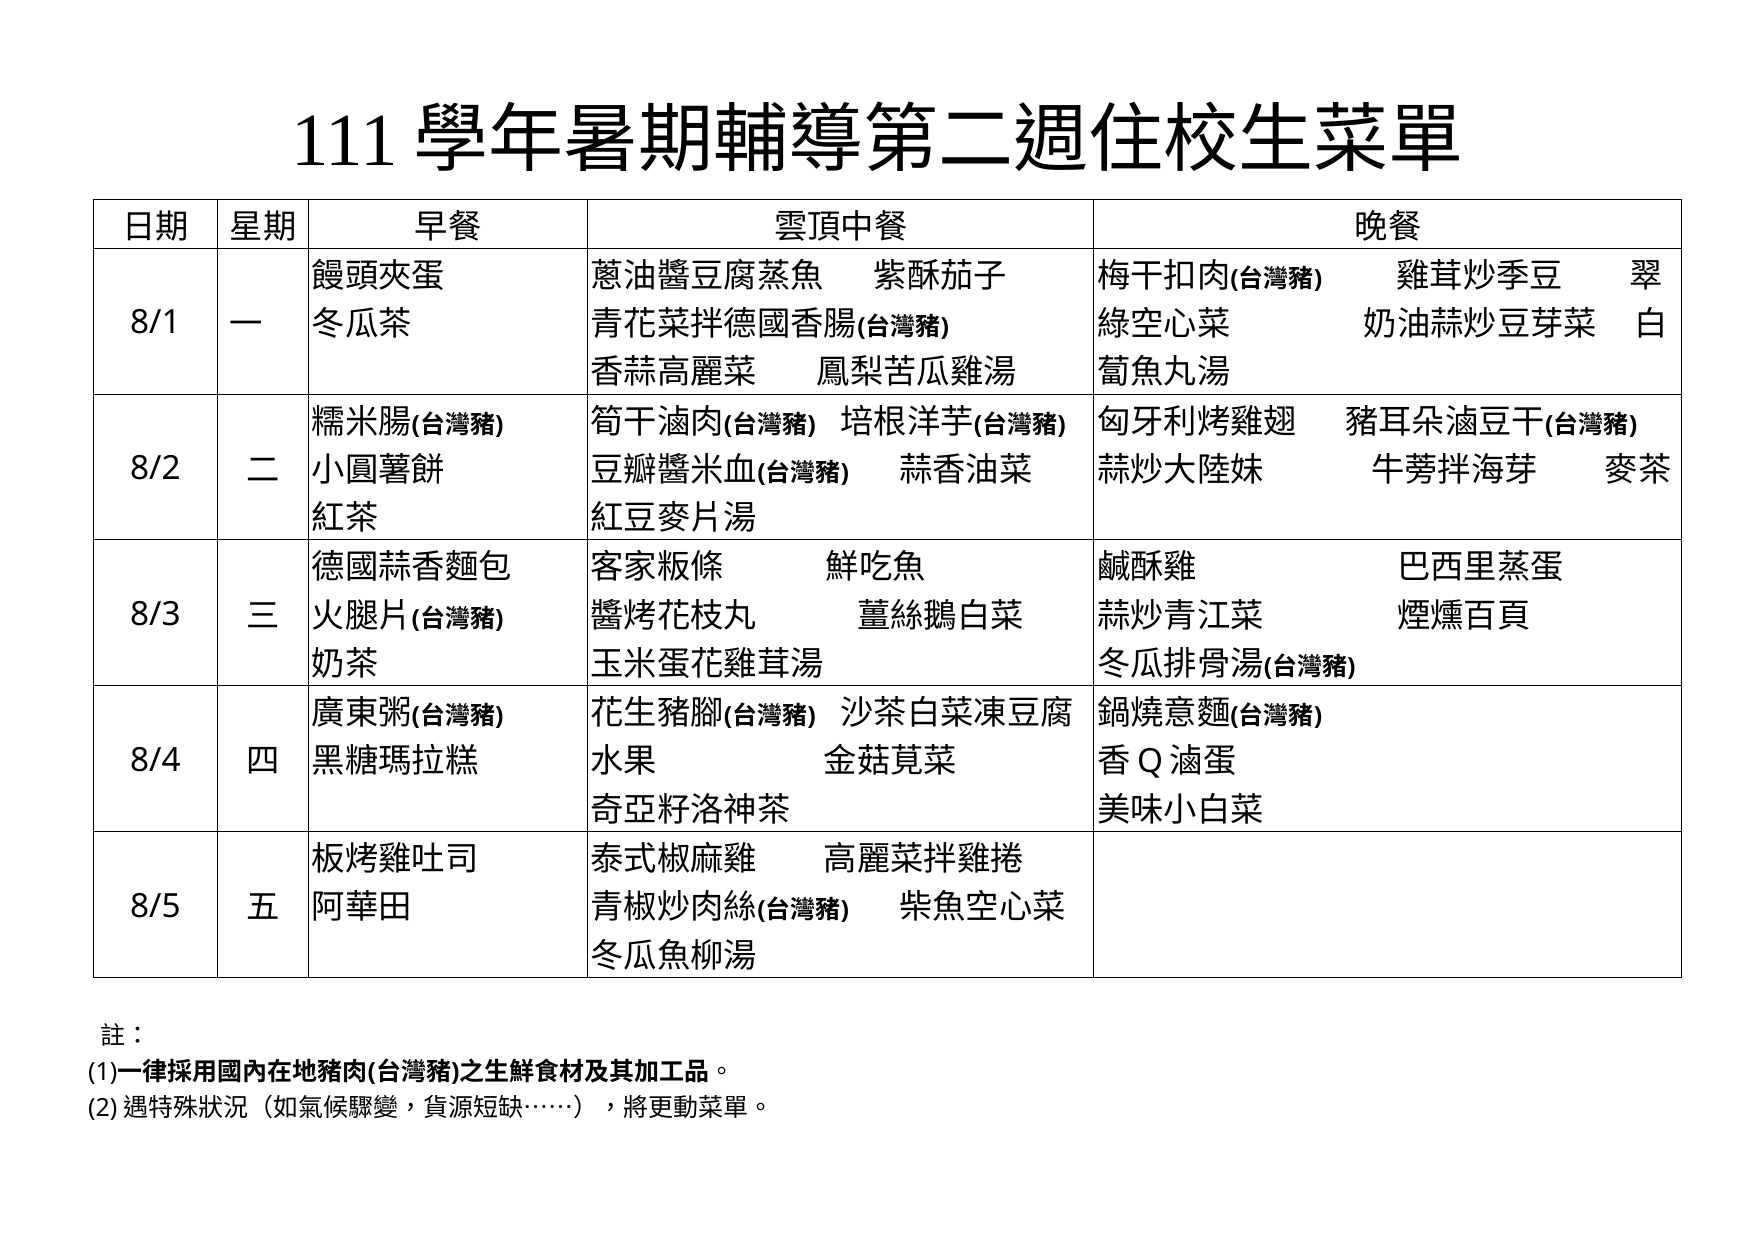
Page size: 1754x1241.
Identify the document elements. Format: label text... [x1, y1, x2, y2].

table_cell 糯米腸(台灣豬) 小圓薯餅 紅茶 [309, 395, 587, 539]
table_cell 饅頭夾蛋 冬瓜茶 [309, 249, 587, 393]
table_header 星期 [218, 200, 308, 248]
text 111學年暑期輔導第二週住校生菜單 [75, 76, 1679, 189]
text (2) 遇特殊狀況（如氣候驟變，貨源短缺……），將更動菜單。 [75, 1088, 1679, 1124]
table_cell [1094, 832, 1681, 977]
table_cell 筍干滷肉(台灣豬) 培根洋芋(台灣豬) 豆瓣醬米血(台灣豬) 蒜香油菜 紅豆麥片湯 [588, 395, 1093, 539]
table_cell 梅干扣肉(台灣豬) 雞茸炒季豆 翠綠空心菜 奶油蒜炒豆芽菜 白蔔魚丸湯 [1094, 249, 1681, 393]
table_cell 8/3 [94, 540, 217, 685]
table_cell 德國蒜香麵包 火腿片(台灣豬) 奶茶 [309, 540, 587, 685]
table_cell 一 [218, 249, 308, 393]
table_cell 客家粄條 鮮吃魚 醬烤花枝丸 薑絲鵝白菜 玉米蛋花雞茸湯 [588, 540, 1093, 685]
table_header 日期 [94, 200, 217, 248]
text 註： [75, 1015, 1679, 1052]
table_cell 花生豬腳(台灣豬) 沙茶白菜凍豆腐 水果 金菇莧菜 奇亞籽洛神茶 [588, 686, 1093, 831]
table_cell 鍋燒意麵(台灣豬) 香Q滷蛋 美味小白菜 [1094, 686, 1681, 831]
table_cell 匈牙利烤雞翅 豬耳朵滷豆干(台灣豬) 蒜炒大陸妹 牛蒡拌海芽 麥茶 [1094, 395, 1681, 539]
table_cell 蔥油醬豆腐蒸魚 紫酥茄子 青花菜拌德國香腸(台灣豬) 香蒜高麗菜 鳳梨苦瓜雞湯 [588, 249, 1093, 393]
table_header 晚餐 [1094, 200, 1681, 248]
text (1)一律採用國內在地豬肉(台灣豬)之生鮮食材及其加工品。 [75, 1052, 1679, 1088]
table_cell 三 [218, 540, 308, 685]
table_cell 8/5 [94, 832, 217, 977]
table_cell 8/1 [94, 249, 217, 393]
table_header 雲頂中餐 [588, 200, 1093, 248]
table_cell 8/4 [94, 686, 217, 831]
table_cell 二 [218, 395, 308, 539]
table_cell 鹹酥雞 巴西里蒸蛋 蒜炒青江菜 煙燻百頁 冬瓜排骨湯(台灣豬) [1094, 540, 1681, 685]
table_cell 廣東粥(台灣豬) 黑糖瑪拉糕 [309, 686, 587, 831]
table_cell 四 [218, 686, 308, 831]
table_cell 五 [218, 832, 308, 977]
table_cell 8/2 [94, 395, 217, 539]
table_header 早餐 [309, 200, 587, 248]
table_cell 泰式椒麻雞 高麗菜拌雞捲 青椒炒肉絲(台灣豬) 柴魚空心菜 冬瓜魚柳湯 [588, 832, 1093, 977]
table_cell 板烤雞吐司 阿華田 [309, 832, 587, 977]
